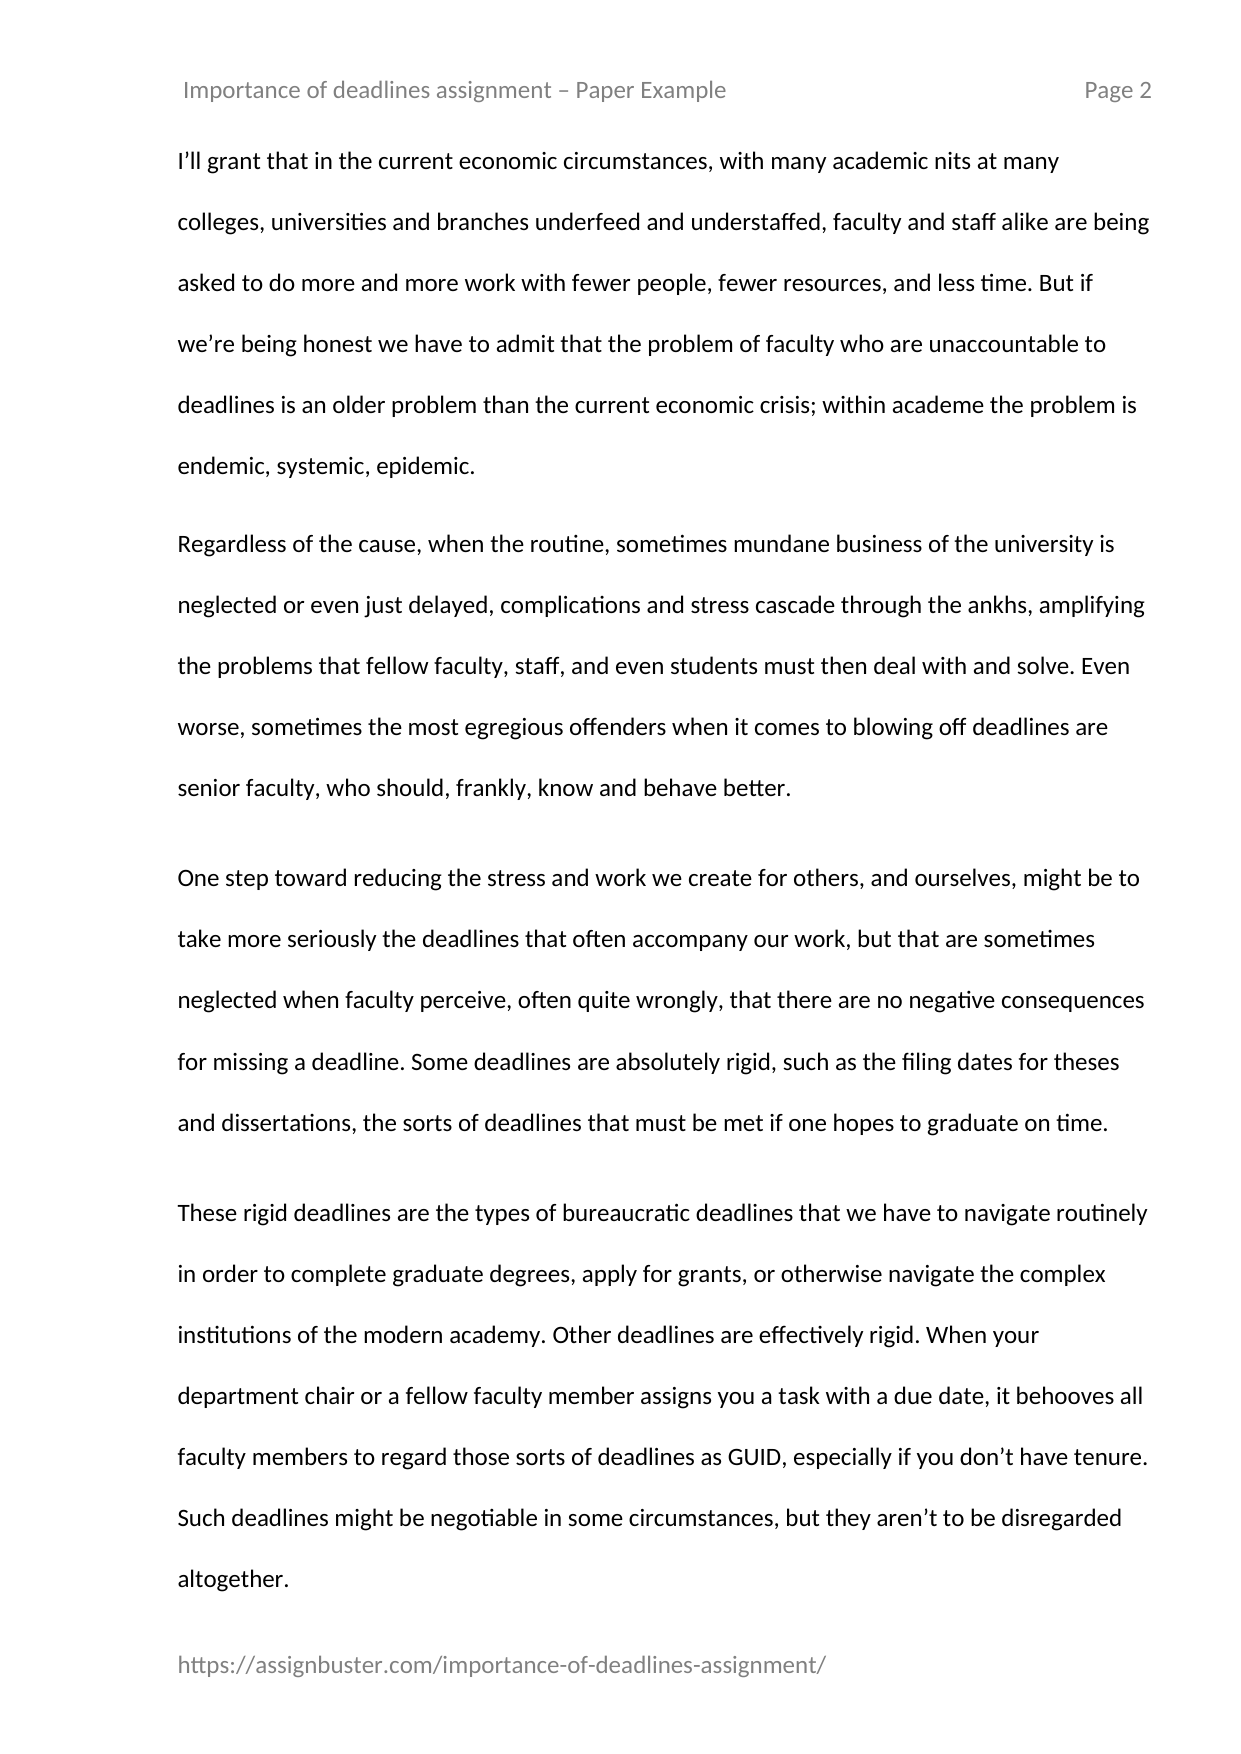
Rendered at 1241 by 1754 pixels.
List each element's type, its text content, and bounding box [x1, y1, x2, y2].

text These rigid deadlines are the types of bureaucratic deadlines that we have to navigate routinely in order to complete graduate degrees, apply for grants, or otherwise navigate the complex institutions of the modern academy. Other deadlines are effectively rigid. When your department chair or a fellow faculty member assigns you a task with a due date, it behooves all faculty members to regard those sorts of deadlines as GUID, especially if you don’t have tenure. Such deadlines might be negotiable in some circumstances, but they aren’t to be disregarded altogether. [177, 1197, 1152, 1594]
text Regardless of the cause, when the routine, sometimes mundane business of the university is neglected or even just delayed, complications and stress cascade through the ankhs, amplifying the problems that fellow faculty, staff, and even students must then deal with and solve. Even worse, sometimes the most egregious offenders when it comes to blowing off deadlines are senior faculty, who should, frankly, know and behave better. [177, 528, 1152, 803]
text One step toward reducing the stress and work we create for others, and ourselves, might be to take more seriously the deadlines that often accompany our work, but that are sometimes neglected when faculty perceive, often quite wrongly, that there are no negative consequences for missing a deadline. Some deadlines are absolutely rigid, such as the filing dates for theses and dissertations, the sorts of deadlines that must be met if one hopes to graduate on time. [177, 863, 1152, 1137]
text I’ll grant that in the current economic circumstances, with many academic nits at many colleges, universities and branches underfeed and understaffed, faculty and staff alike are being asked to do more and more work with fewer people, fewer resources, and less time. But if we’re being honest we have to admit that the problem of faculty who are unaccountable to deadlines is an older problem than the current economic crisis; within academe the problem is endemic, systemic, epidemic. [177, 145, 1152, 481]
